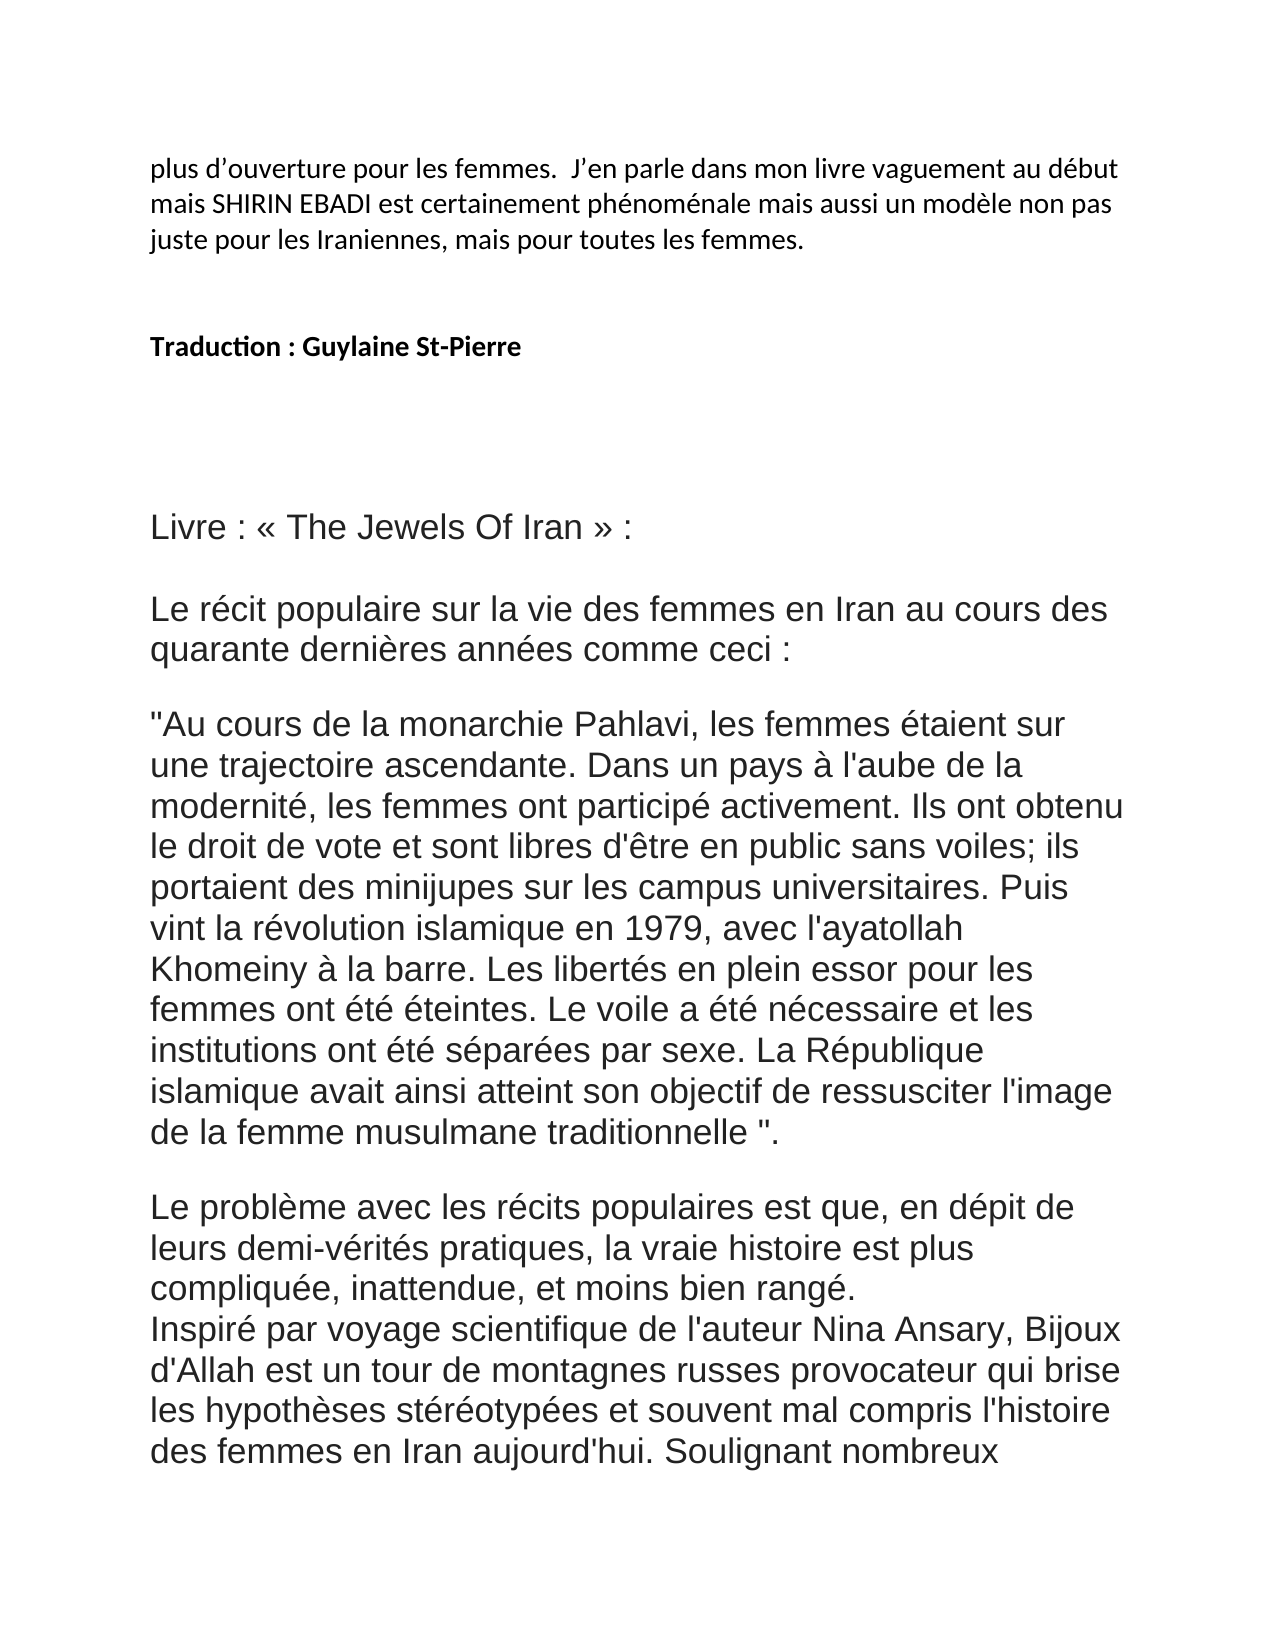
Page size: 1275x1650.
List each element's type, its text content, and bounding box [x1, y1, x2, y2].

subtitle Livre : « The Jewels Of Iran » : [150, 506, 1125, 547]
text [150, 150, 1125, 257]
text Le problème avec les récits populaires est que, en dépit de leurs demi-vérités pratiques, la vraie histoire est plus compliquée, inattendue, et moins bien rangé. [150, 1186, 1125, 1308]
subtitle Traduction : Guylaine St-Pierre [150, 328, 1125, 364]
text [150, 1308, 1125, 1471]
text "Au cours de la monarchie Pahlavi, les femmes étaient sur une trajectoire ascendante. Dans un pays à l'aube de la modernité, les femmes ont participé activement. Ils ont obtenu le droit de vote et sont libres d'être en public sans voiles; ils portaient des minijupes sur les campus universitaires. Puis vint la révolution islamique en 1979, avec l'ayatollah Khomeiny à la barre. Les libertés en plein essor pour les femmes ont été éteintes. Le voile a été nécessaire et les institutions ont été séparées par sexe. La République islamique avait ainsi atteint son objectif de ressusciter l'image de la femme musulmane traditionnelle ". [150, 703, 1125, 1152]
text Le récit populaire sur la vie des femmes en Iran au cours des quarante dernières années comme ceci : [150, 588, 1125, 669]
